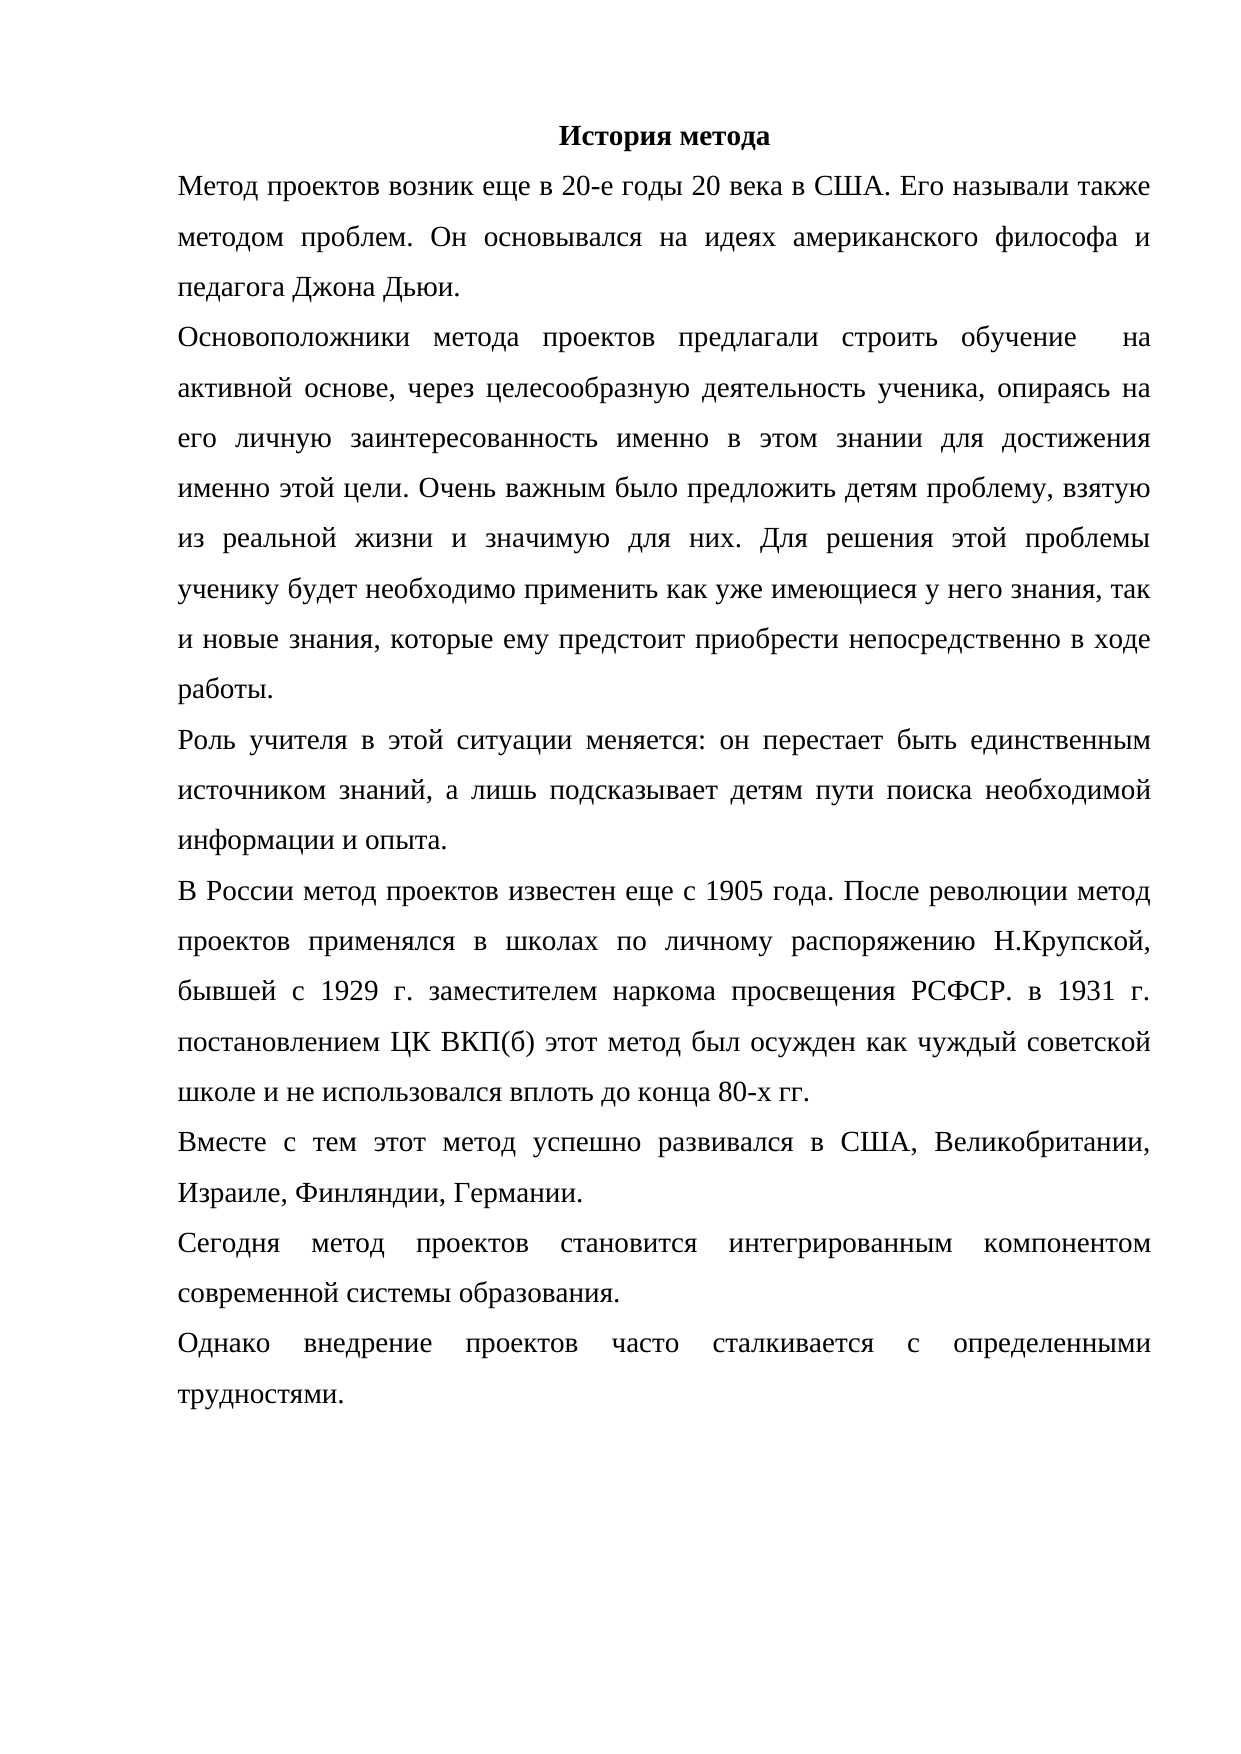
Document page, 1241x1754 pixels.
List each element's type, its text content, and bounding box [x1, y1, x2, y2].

text Однако внедрение проектов часто сталкивается с определенными трудностями. [177, 1326, 1152, 1409]
text Вместе с тем этот метод успешно развивался в США, Великобритании, Израиле, Финляндии, Германии. [177, 1124, 1152, 1208]
text В России метод проектов известен еще с 1905 года. После революции метод проектов применялся в школах по личному распоряжению Н.Крупской, бывшей с 1929 г. заместителем наркома просвещения РСФСР. в 1931 г. постановлением ЦК ВКП(б) этот метод был осужден как чуждый советской школе и не использовался вплоть до конца 80-х гг. [177, 873, 1152, 1108]
text Сегодня метод проектов становится интегрированным компонентом современной системы образования. [177, 1225, 1152, 1309]
text История метода [177, 118, 1152, 152]
text Роль учителя в этой ситуации меняется: он перестает быть единственным источником знаний, а лишь подсказывает детям пути поиска необходимой информации и опыта. [177, 722, 1152, 856]
text Метод проектов возник еще в 20-е годы 20 века в США. Его называли также методом проблем. Он основывался на идеях американского философа и педагога Джона Дьюи. [177, 168, 1152, 303]
text Основоположники метода проектов предлагали строить обучение на активной основе, через целесообразную деятельность ученика, опираясь на его личную заинтересованность именно в этом знании для достижения именно этой цели. Очень важным было предложить детям проблему, взятую из реальной жизни и значимую для них. Для решения этой проблемы ученику будет необходимо применить как уже имеющиеся у него знания, так и новые знания, которые ему предстоит приобрести непосредственно в ходе работы. [177, 319, 1152, 705]
